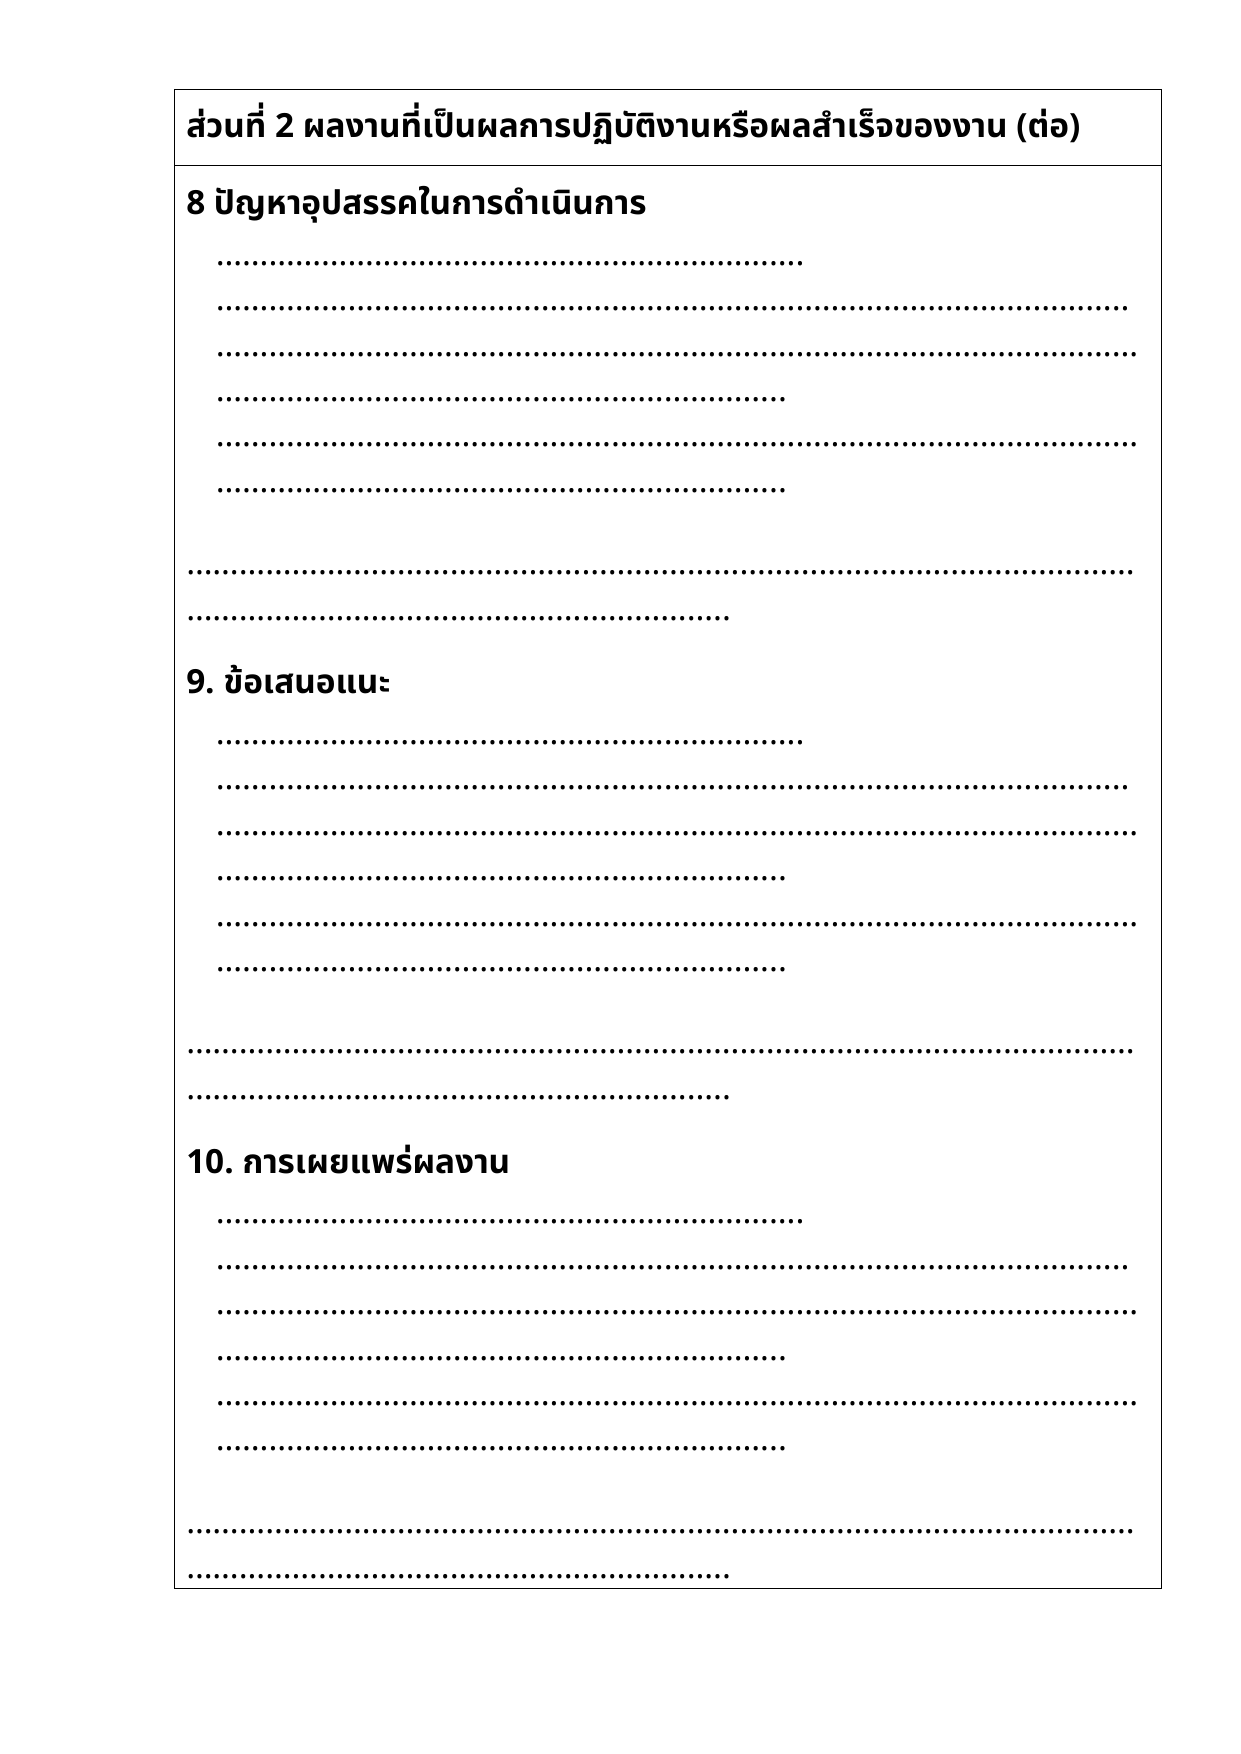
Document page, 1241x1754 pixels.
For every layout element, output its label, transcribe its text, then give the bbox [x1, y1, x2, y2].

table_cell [175, 166, 1161, 1588]
table_header ส่วนที่ 2 ผลงานที่เป็นผลการปฏิบัติงานหรือผลสำเร็จของงาน (ต่อ) [175, 90, 1161, 165]
